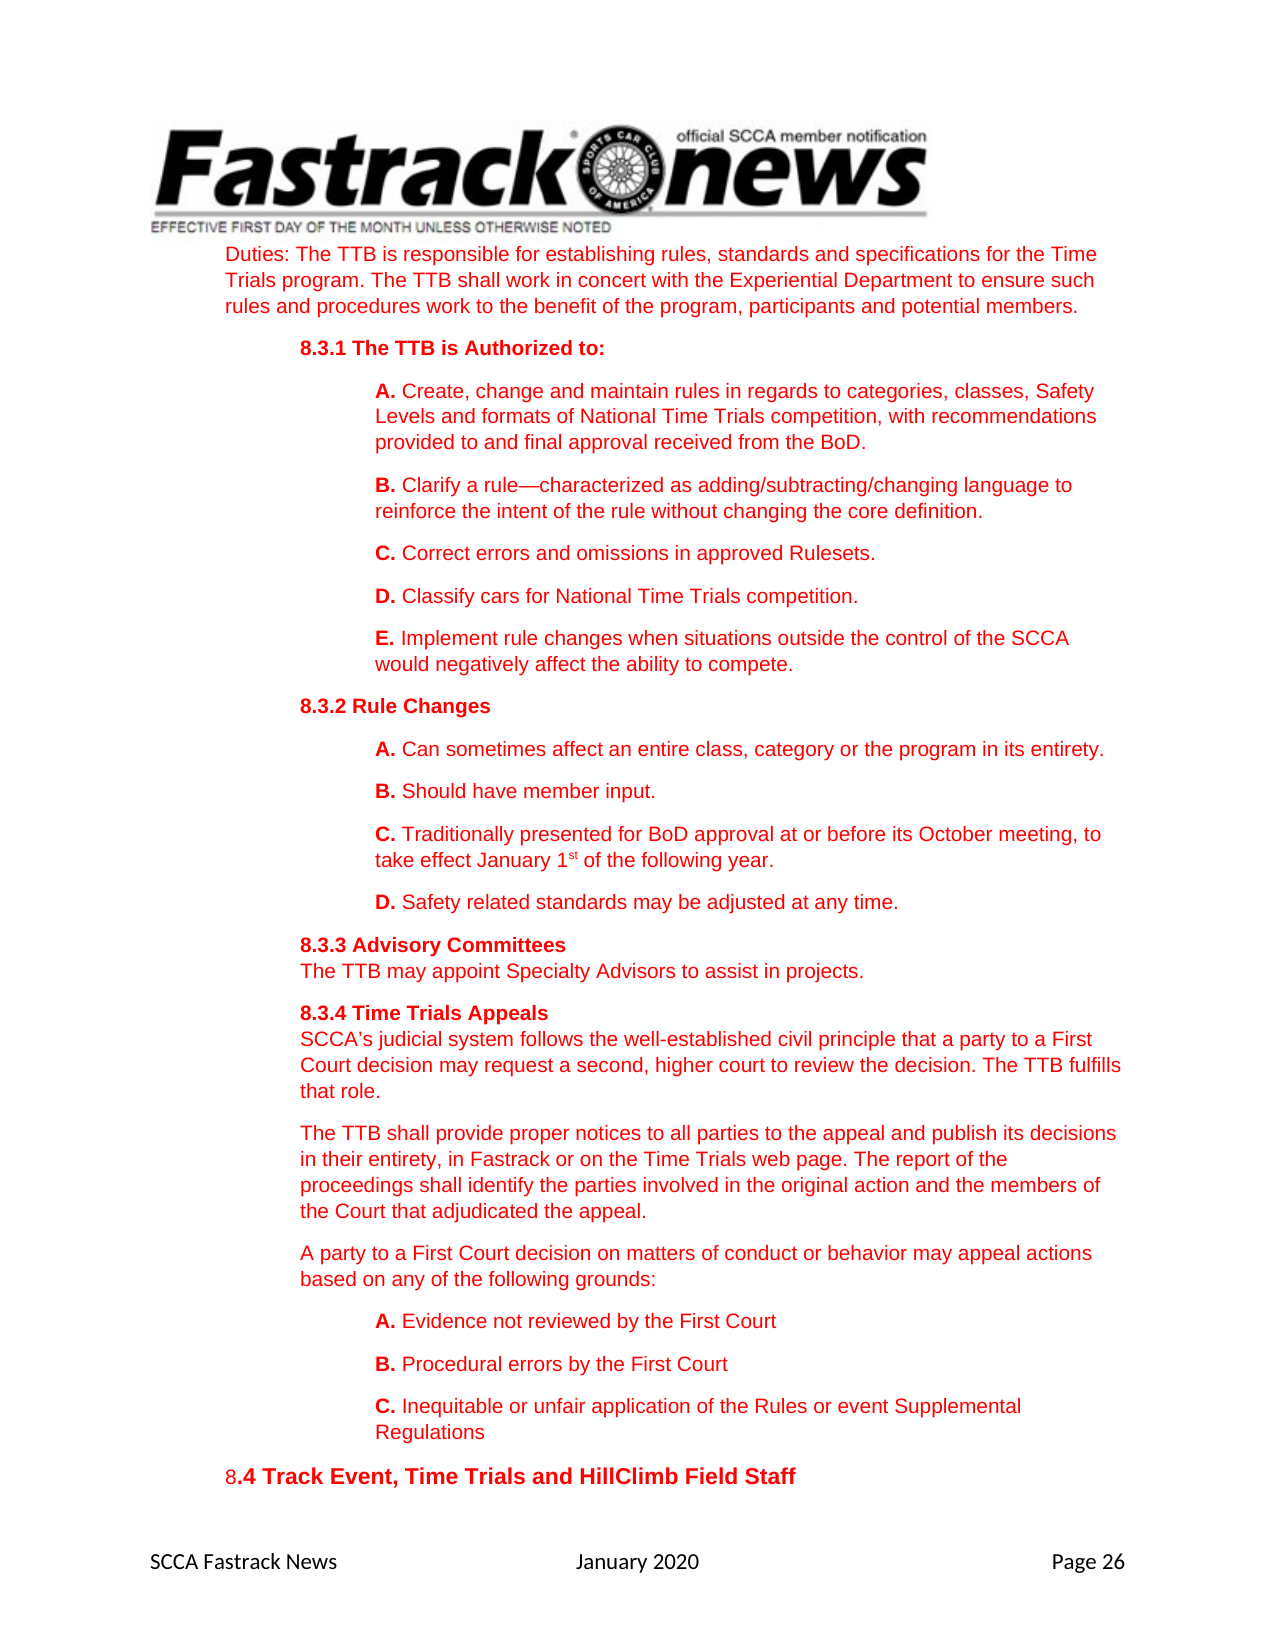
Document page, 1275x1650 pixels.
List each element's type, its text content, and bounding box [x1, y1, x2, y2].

text B. Should have member input. [300, 779, 1125, 803]
text 8.3.3 Advisory Committees The TTB may appoint Specialty Advisors to assist in projects. [300, 933, 1125, 982]
text A. Evidence not reviewed by the First Court [300, 1309, 1125, 1333]
text E. Implement rule changes when situations outside the control of the SCCA would negatively affect the ability to compete. [375, 626, 1125, 676]
text D. Safety related standards may be adjusted at any time. [375, 890, 1125, 914]
text C. Correct errors and omissions in approved Rulesets. [300, 541, 1125, 565]
text Duties: The TTB is responsible for establishing rules, standards and specifications for the Time Trials program. The TTB shall work in concert with the Experiential Department to ensure such rules and procedures work to the benefit of the program, participants and potential members. [225, 242, 1125, 317]
picture [150, 120, 932, 242]
text A party to a First Court decision on matters of conduct or behavior may appeal actions based on any of the following grounds: [300, 1241, 1125, 1291]
text A. Can sometimes affect an entire class, category or the program in its entirety. [300, 737, 1125, 761]
text B. Procedural errors by the First Court [300, 1352, 1125, 1376]
text 8.3.1 The TTB is Authorized to: [225, 336, 1125, 360]
text C. Inequitable or unfair application of the Rules or event Supplemental Regulations [375, 1394, 1125, 1444]
text 8.3.4 Time Trials Appeals SCCA’s judicial system follows the well-established civil principle that a party to a First Court decision may request a second, higher court to review the decision. The TTB fulfills that role. [300, 1001, 1125, 1102]
text B. Clarify a rule—characterized as adding/subtracting/changing language to reinforce the intent of the rule without changing the core definition. [375, 473, 1125, 522]
text C. Traditionally presented for BoD approval at or before its October meeting, to take effect January 1st of the following year. [375, 822, 1125, 872]
text 8.3.2 Rule Changes [225, 694, 1125, 718]
text 8.4 Track Event, Time Trials and HillClimb Field Staff [150, 1463, 1125, 1489]
text The TTB shall provide proper notices to all parties to the appeal and publish its decisions in their entirety, in Fastrack or on the Time Trials web page. The report of the proceedings shall identify the parties involved in the original action and the members of the Court that adjudicated the appeal. [300, 1121, 1125, 1222]
text A. Create, change and maintain rules in regards to categories, classes, Safety Levels and formats of National Time Trials competition, with recommendations provided to and final approval received from the BoD. [375, 378, 1125, 454]
text D. Classify cars for National Time Trials competition. [300, 583, 1125, 607]
